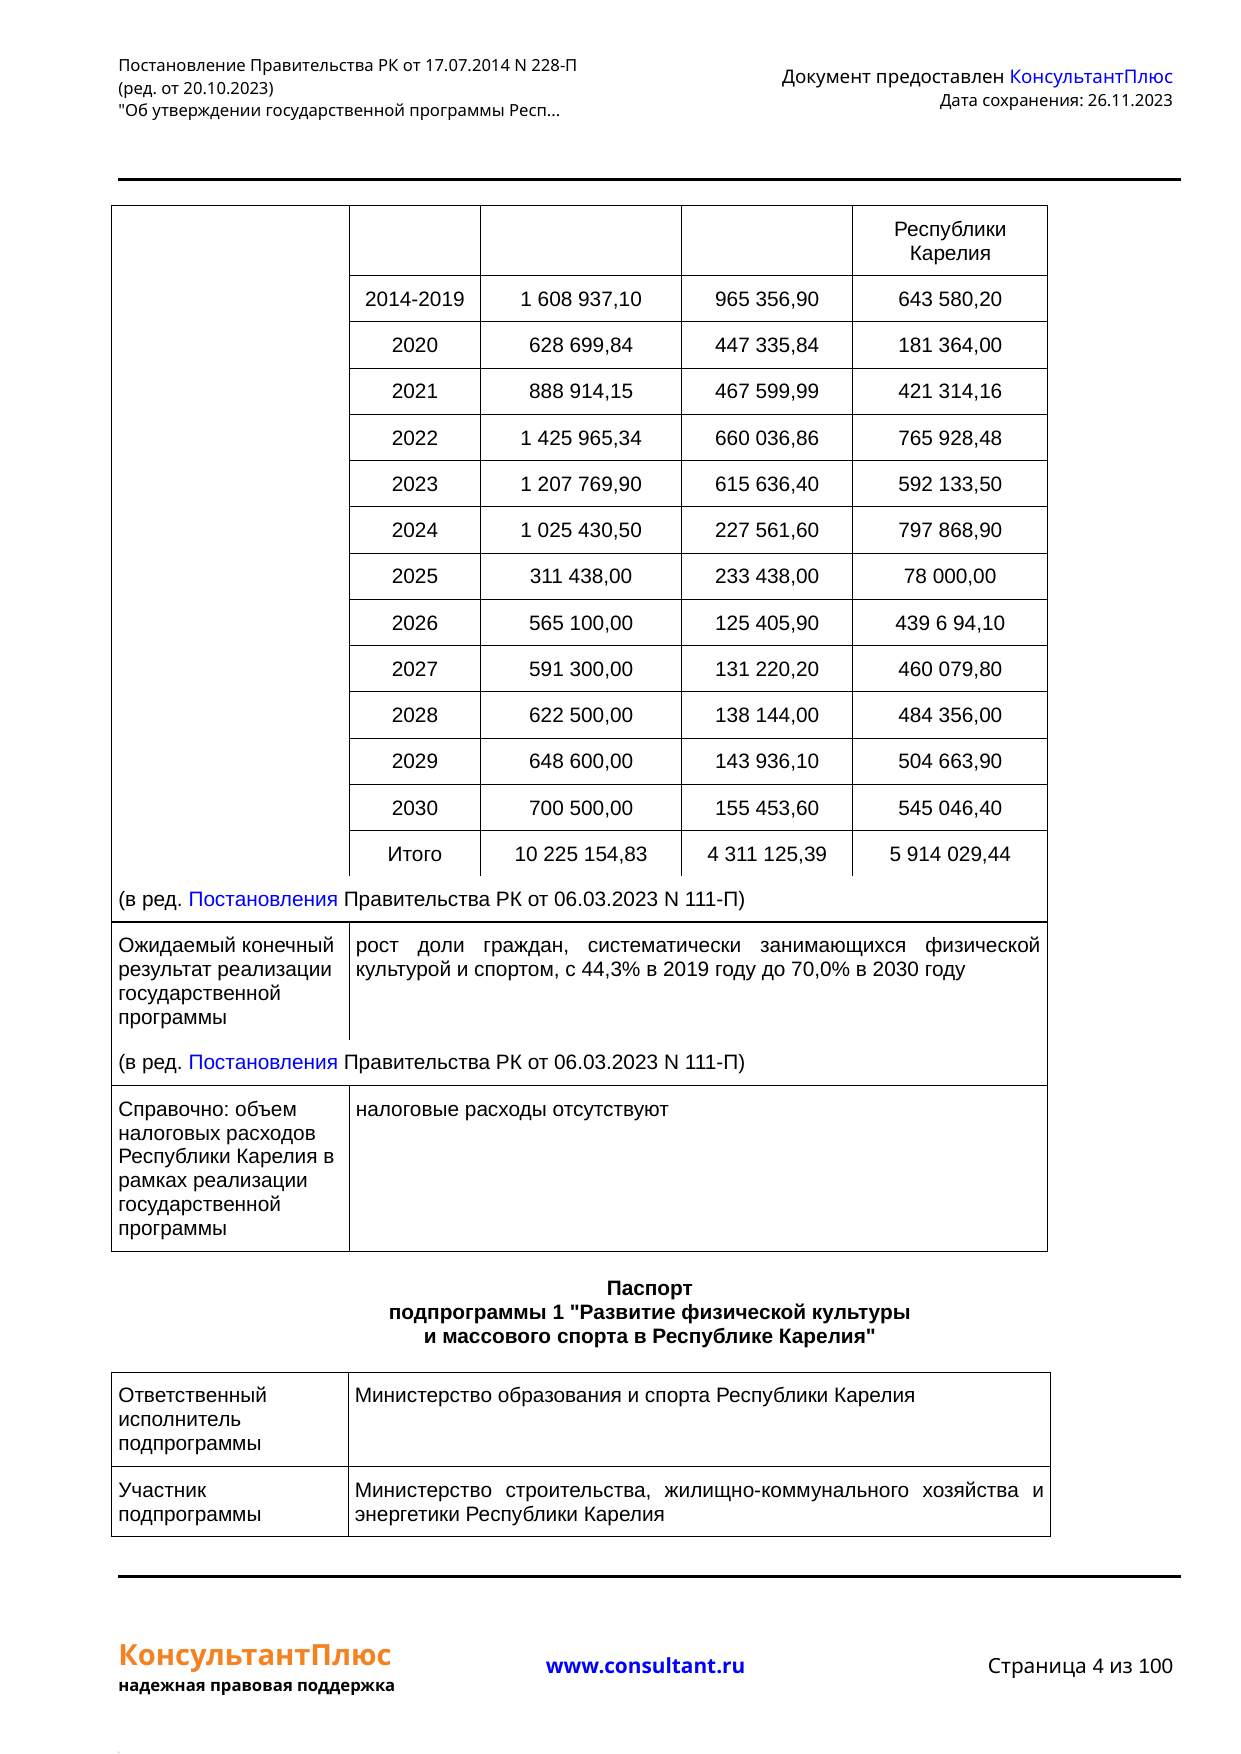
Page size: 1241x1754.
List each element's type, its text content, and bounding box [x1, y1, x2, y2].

table_cell 131 220,20 [682, 646, 852, 691]
table_cell 155 453,60 [682, 785, 852, 830]
table_cell 1 207 769,90 [481, 461, 681, 506]
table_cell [682, 206, 852, 275]
table_cell 233 438,00 [682, 554, 852, 599]
table_cell 2023 [350, 461, 480, 506]
table_cell 311 438,00 [481, 554, 681, 599]
table_header Министерство образования и спорта Республики Карелия [349, 1373, 1050, 1466]
table_cell 227 561,60 [682, 507, 852, 552]
table_cell 2026 [350, 600, 480, 645]
table_cell 2024 [350, 507, 480, 552]
table_cell 181 364,00 [853, 322, 1047, 367]
table_cell 125 405,90 [682, 600, 852, 645]
table_cell 592 133,50 [853, 461, 1047, 506]
table_cell 591 300,00 [481, 646, 681, 691]
table_cell 622 500,00 [481, 692, 681, 737]
table_cell 2030 [350, 785, 480, 830]
table_cell Ожидаемый конечный результат реализации государственной программы [112, 923, 349, 1039]
table_cell Справочно: объем налоговых расходов Республики Карелия в рамках реализации государственной программы [112, 1086, 349, 1251]
table_cell 2025 [350, 554, 480, 599]
table_cell 2028 [350, 692, 480, 737]
table_cell 1 425 965,34 [481, 415, 681, 460]
title Паспорт [118, 1276, 1181, 1300]
table_cell 615 636,40 [682, 461, 852, 506]
table_cell 888 914,15 [481, 369, 681, 414]
table_cell 545 046,40 [853, 785, 1047, 830]
table_cell 565 100,00 [481, 600, 681, 645]
table_cell 4 311 125,39 [682, 831, 852, 876]
table_cell 460 079,80 [853, 646, 1047, 691]
title подпрограммы 1 "Развитие физической культуры [118, 1300, 1181, 1324]
table_cell 10 225 154,83 [481, 831, 681, 876]
table_cell Министерство строительства, жилищно-коммунального хозяйства и энергетики Республики Карелия [349, 1467, 1050, 1536]
table_cell 5 914 029,44 [853, 831, 1047, 876]
table_cell 643 580,20 [853, 276, 1047, 321]
table_cell Итого [350, 831, 480, 876]
table_cell (в ред. Постановления Правительства РК от 06.03.2023 N 111-П) [112, 876, 1047, 921]
table_cell 2014-2019 [350, 276, 480, 321]
table_cell 965 356,90 [682, 276, 852, 321]
table_cell 2020 [350, 322, 480, 367]
table_cell Участник подпрограммы [112, 1467, 348, 1536]
table_cell 1 025 430,50 [481, 507, 681, 552]
table_cell 2027 [350, 646, 480, 691]
table_cell 700 500,00 [481, 785, 681, 830]
table_cell 2022 [350, 415, 480, 460]
table_cell 143 936,10 [682, 739, 852, 784]
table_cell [853, 206, 1047, 275]
table_cell 765 928,48 [853, 415, 1047, 460]
table_cell 660 036,86 [682, 415, 852, 460]
table_cell 421 314,16 [853, 369, 1047, 414]
table_cell 648 600,00 [481, 739, 681, 784]
table_header Ответственный исполнитель подпрограммы [112, 1373, 348, 1466]
table_cell 439 6 94,10 [853, 600, 1047, 645]
table_cell рост доли граждан, систематически занимающихся физической культурой и спортом, с 44,3% в 2019 году до 70,0% в 2030 году [350, 923, 1047, 1039]
table_cell (в ред. Постановления Правительства РК от 06.03.2023 N 111-П) [112, 1040, 1047, 1085]
title и массового спорта в Республике Карелия" [118, 1324, 1181, 1348]
table_cell 2021 [350, 369, 480, 414]
table_cell налоговые расходы отсутствуют [350, 1086, 1047, 1251]
table_cell 484 356,00 [853, 692, 1047, 737]
table_cell 628 699,84 [481, 322, 681, 367]
table_cell 447 335,84 [682, 322, 852, 367]
table_cell 138 144,00 [682, 692, 852, 737]
table_cell 504 663,90 [853, 739, 1047, 784]
table_cell 78 000,00 [853, 554, 1047, 599]
table_cell 1 608 937,10 [481, 276, 681, 321]
table_cell 467 599,99 [682, 369, 852, 414]
table_cell 797 868,90 [853, 507, 1047, 552]
table_cell 2029 [350, 739, 480, 784]
